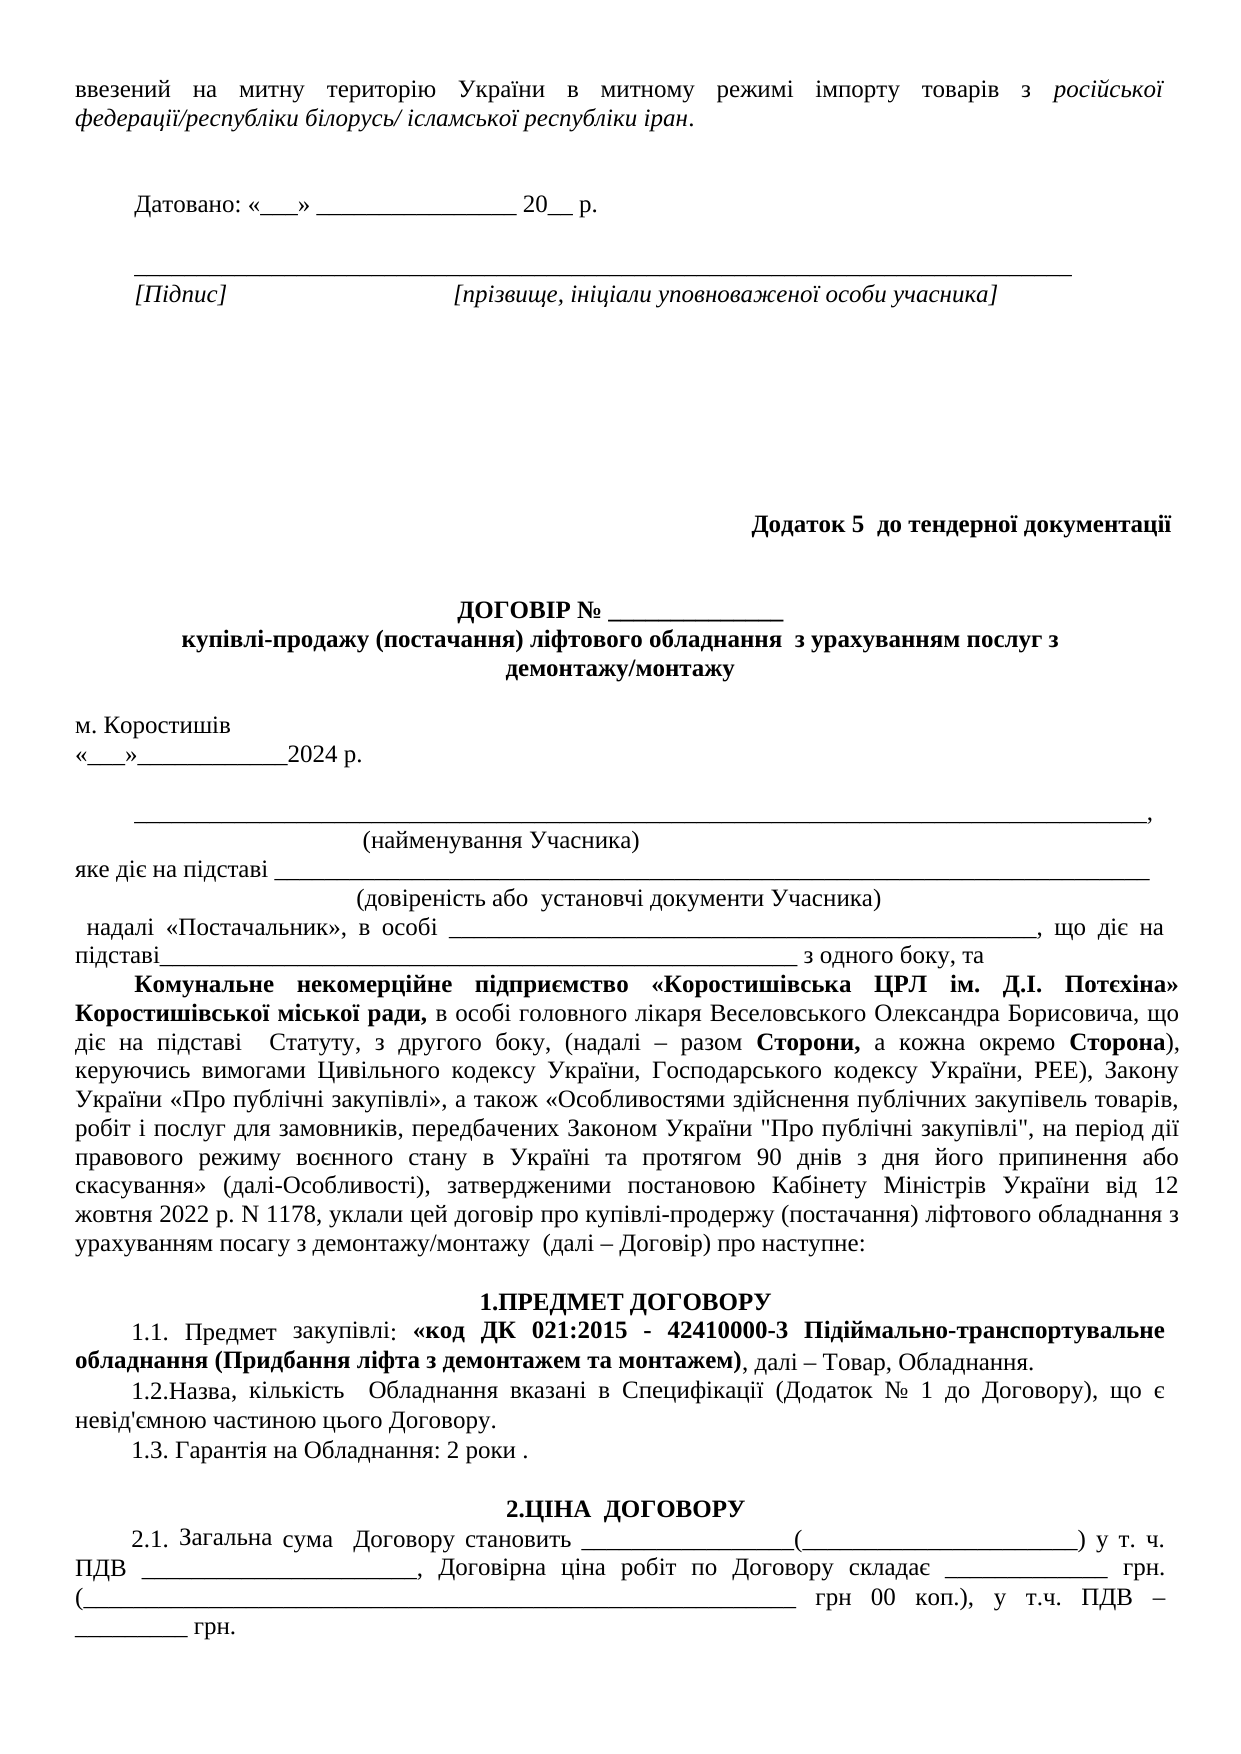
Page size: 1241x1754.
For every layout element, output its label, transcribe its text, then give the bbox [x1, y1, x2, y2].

text Комунальне некомерційне підприємство «Коростишівська ЦРЛ ім. Д.І. Потєхіна» Коростишівської міської ради, в особі головного лікаря Веселовського Олександра Борисовича, що діє на підставі Статуту, з другого боку, (надалі – разом Сторони, а кожна окремо Сторона), керуючись вимогами Цивільного кодексу України, Господарського кодексу України, РЕЕ), Закону України «Про публічні закупівлі», а також «Особливостями здійснення публічних закупівель товарів, робіт і послуг для замовників, передбачених Законом України "Про публічні закупівлі", на період дії правового режиму воєнного стану в Україні та протягом 90 днів з дня його припинення або скасування» (далі-Особливості), затвердженими постановою Кабінету Міністрів України від 12 жовтня 2022 р. N 1178, уклали цей договір про купівлі-продержу (постачання) ліфтового обладнання з урахуванням посагу з демонтажу/монтажу (далі – Договір) про наступне: [75, 969, 1180, 1257]
text яке діє на підставі ______________________________________________________________________ [75, 854, 1165, 883]
text м. Коростишів «___»____________2024 р. [75, 711, 1165, 768]
text [Підпис] [прізвище, ініціали уповноваженої особи учасника] [75, 279, 1165, 308]
text (довіреність або установчі документи Учасника) [75, 883, 1165, 912]
text _________________________________________________________________________________, [75, 797, 1165, 826]
text Датовано: «___» ________________ 20__ р. [75, 189, 1165, 218]
text 1.1. Предмет закупівлі: «код ДК 021:2015 - 42410000-3 Підіймально-транспортувальне обладнання (Придбання ліфта з демонтажем та монтажем), далі – Товар, Обладнання. [75, 1316, 1165, 1375]
text ___________________________________________________________________________ [75, 251, 1165, 279]
text Додаток 5 до тендерної документації [60, 509, 1171, 538]
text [75, 74, 1165, 131]
text 1.ПРЕДМЕТ ДОГОВОРУ [75, 1286, 1176, 1316]
text 1.2.Назва, кількість Обладнання вказані в Специфікації (Додаток № 1 до Договору), що є невід'ємною частиною цього Договору. [75, 1375, 1165, 1434]
text надалі «Постачальник», в особі _______________________________________________, що діє на підставі___________________________________________________ з одного боку, та [75, 912, 1165, 969]
text 1.3. Гарантія на Обладнання: 2 роки . [75, 1434, 1165, 1464]
text 2.ЦІНА ДОГОВОРУ [75, 1493, 1176, 1522]
text (найменування Учасника) [75, 826, 1165, 854]
text 2.1. Загальна сума Договору становить _________________(______________________) у т. ч. ПДВ ______________________, Договірна ціна робіт по Договору складає _____________ грн. (_________________________________________________________ грн 00 коп.), у т.ч. ПДВ – _________ грн. [75, 1522, 1165, 1640]
text ДОГОВІР № ______________ купівлі-продажу (постачання) ліфтового обладнання з урахуванням послуг з демонтажу/монтажу [75, 596, 1165, 682]
